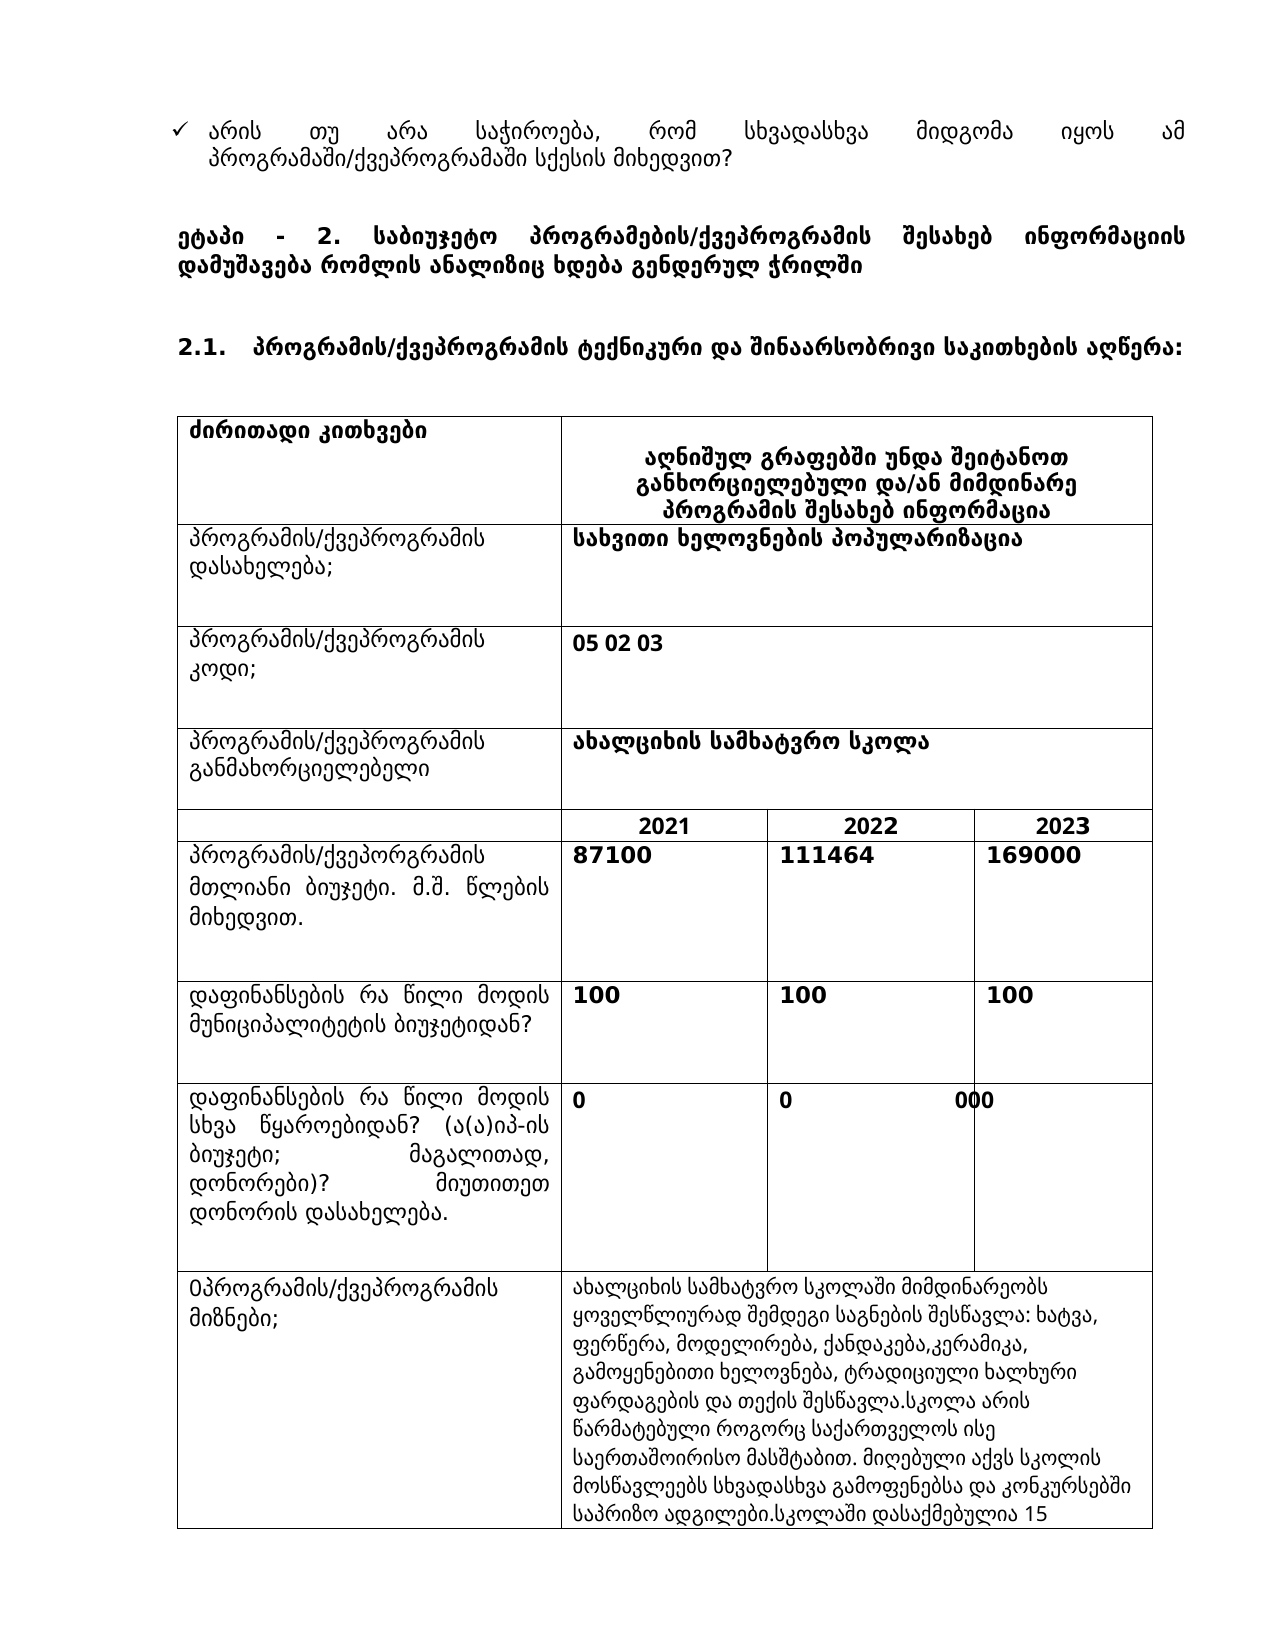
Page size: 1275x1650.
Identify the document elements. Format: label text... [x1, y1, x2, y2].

subtitle ეტაპი - 2. საბიუჯეტო პროგრამების/ქვეპროგრამის შესახებ ინფორმაციის დამუშავება რომლის ანალიზიც ხდება გენდერულ ჭრილში [177, 223, 1186, 278]
table_cell პროგრამის/ქვეპორგრამის მთლიანი ბიუჯეტი. მ.შ. წლების მიხედვით. [178, 842, 561, 981]
table_cell პროგრამის/ქვეპროგრამის კოდი; [178, 627, 561, 727]
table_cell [178, 1272, 561, 1528]
table_header აღნიშულ გრაფებში უნდა შეიტანოთ განხორციელებული და/ან მიმდინარე პროგრამის შესახებ ინფორმაცია [562, 417, 1152, 524]
table_cell 0 [768, 1084, 974, 1271]
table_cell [562, 1272, 1152, 1528]
table_cell ახალციხის სამხატვრო სკოლა [562, 729, 1152, 808]
table_cell [178, 810, 561, 841]
table_cell 100 [768, 982, 974, 1083]
table_cell 111464 [768, 842, 974, 981]
table_cell 0 [562, 1084, 767, 1271]
list პროგრამის/ქვეპროგრამის ტექნიკური და შინაარსობრივი საკითხების აღწერა: [177, 334, 1186, 361]
table_cell 2022 [768, 810, 974, 841]
table_cell დაფინანსების რა წილი მოდის მუნიციპალიტეტის ბიუჯეტიდან? [178, 982, 561, 1083]
table_cell 000 [975, 1084, 1152, 1271]
table_cell 2023 [975, 810, 1152, 841]
table_cell 2021 [562, 810, 767, 841]
table_cell 87100 [562, 842, 767, 981]
table_cell 100 [562, 982, 767, 1083]
table_cell 100 [975, 982, 1152, 1083]
table_cell 05 02 03 [562, 627, 1152, 727]
table_cell 169000 [975, 842, 1152, 981]
table_header ძირითადი კითხვები [178, 417, 561, 524]
table_cell პროგრამის/ქვეპროგრამის დასახელება; [178, 525, 561, 626]
list არის თუ არა საჭიროება, რომ სხვადასხვა მიდგომა იყოს ამ პროგრამაში/ქვეპროგრამაში სქესის მიხედვით? [171, 118, 1186, 171]
table_cell პროგრამის/ქვეპროგრამის განმახორციელებელი [178, 729, 561, 808]
table_cell სახვითი ხელოვნების პოპულარიზაცია [562, 525, 1152, 626]
table_cell დაფინანსების რა წილი მოდის სხვა წყაროებიდან? (ა(ა)იპ-ის ბიუჯეტი; მაგალითად, დონორები)? მიუთითეთ დონორის დასახელება. [178, 1084, 561, 1271]
